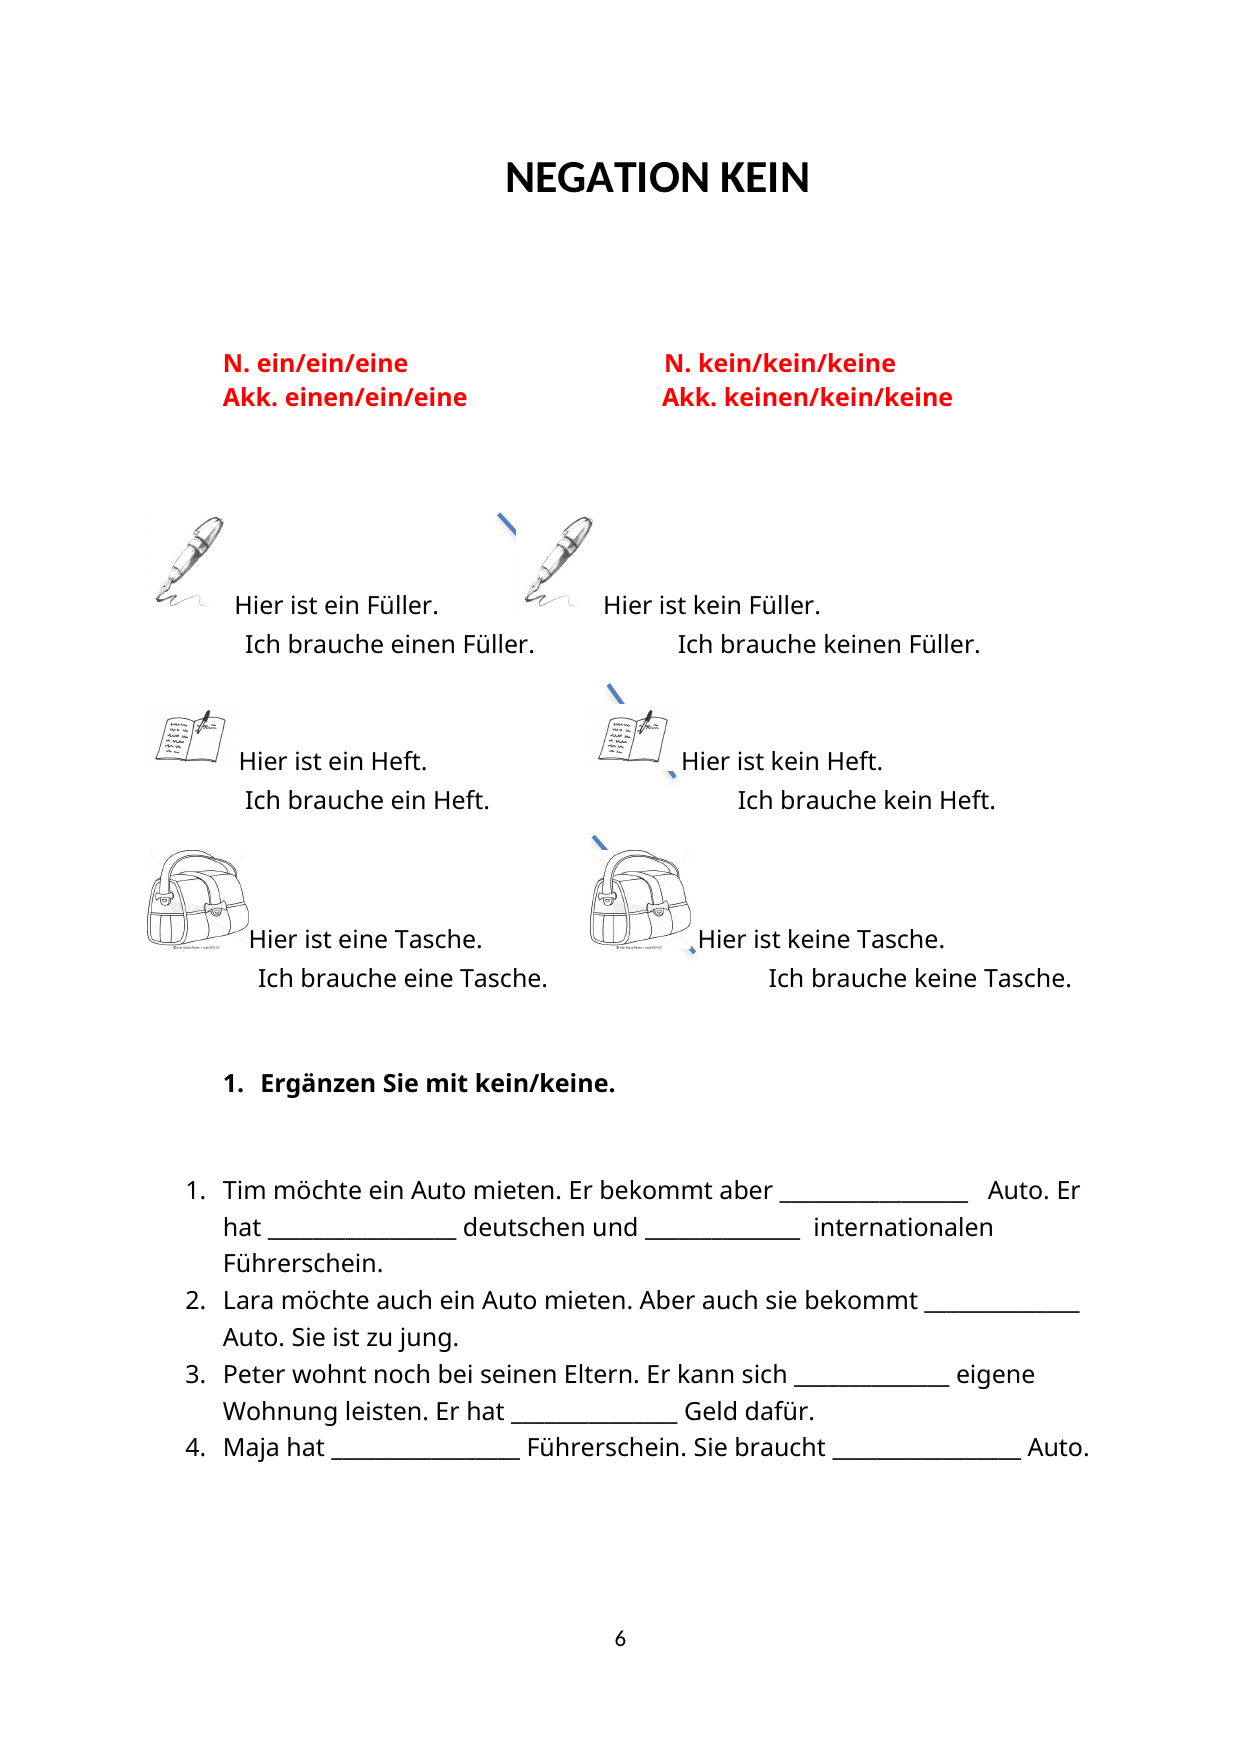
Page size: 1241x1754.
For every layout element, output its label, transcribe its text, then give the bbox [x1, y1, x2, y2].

picture [147, 704, 239, 771]
text N. ein/ein/eine N. kein/kein/keine [148, 345, 1093, 379]
picture [590, 850, 691, 949]
picture [590, 704, 681, 771]
list Ergänzen Sie mit kein/keine. [223, 1066, 1093, 1100]
text Hier ist eine Tasche. Hier ist keine Tasche. [691, 851, 1093, 956]
picture [516, 509, 603, 615]
list Tim möchte ein Auto mieten. Er bekommt aber _________________ Auto. Er hat _________________ deutschen und ______________ internationalen Führerschein. [185, 1173, 1093, 1280]
list Peter wohnt noch bei seinen Eltern. Er kann sich ______________ eigene Wohnung leisten. Er hat _______________ Geld dafür. [185, 1356, 1093, 1427]
text Akk. einen/ein/eine Akk. keinen/kein/keine [148, 379, 1093, 413]
text Ich brauche ein Heft. Ich brauche kein Heft. [148, 783, 1093, 817]
list Lara möchte auch ein Auto mieten. Aber auch sie bekommt ______________ Auto. Sie ist zu jung. [185, 1283, 1093, 1354]
text Hier ist ein Heft. Hier ist kein Heft. [675, 705, 1093, 777]
text Ich brauche eine Tasche. Ich brauche keine Tasche. [148, 961, 1093, 995]
picture [147, 509, 234, 615]
text Hier ist ein Füller. Hier ist kein Füller. [148, 509, 1093, 622]
text Ich brauche einen Füller. Ich brauche keinen Füller. [148, 627, 1093, 661]
picture [147, 850, 249, 949]
list Maja hat _________________ Führerschein. Sie braucht _________________ Auto. [185, 1430, 1093, 1464]
list NEGATION KEIN [223, 148, 1093, 203]
